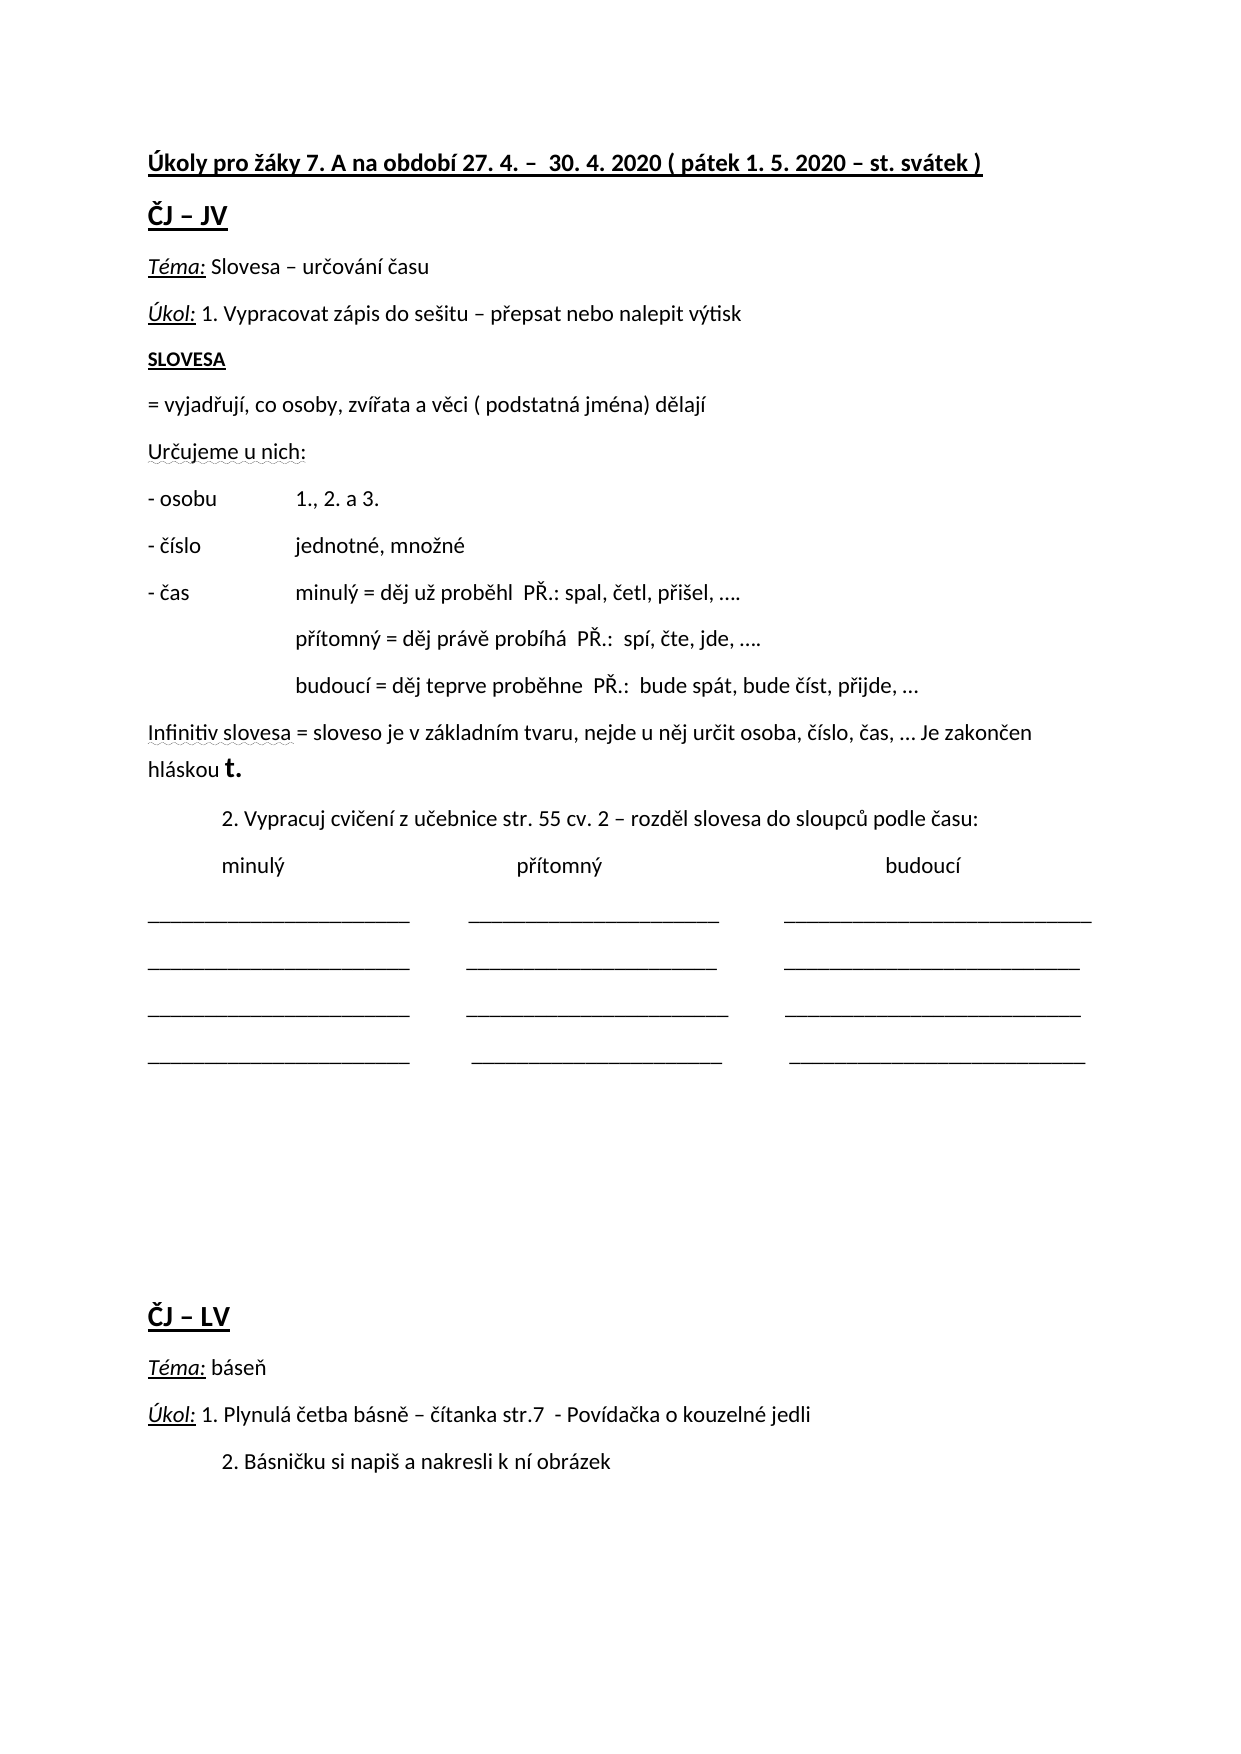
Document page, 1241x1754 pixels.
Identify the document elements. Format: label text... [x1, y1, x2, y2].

text Určujeme u nich: [148, 437, 1093, 465]
text Infinitiv slovesa = sloveso je v základním tvaru, nejde u něj určit osoba, číslo, čas, … Je zakončen hláskou t. [148, 718, 1093, 785]
text ČJ – LV [148, 1298, 1093, 1334]
text Téma: báseň [148, 1353, 1093, 1381]
text _______________________ ______________________ __________________________ [148, 1039, 1093, 1067]
text minulý přítomný budoucí [148, 852, 1093, 880]
text ČJ – JV [148, 197, 1093, 233]
text přítomný = děj právě probíhá PŘ.: spí, čte, jde, …. [148, 624, 1093, 652]
text _______________________ _______________________ __________________________ [148, 992, 1093, 1020]
text Úkoly pro žáky 7. A na období 27. 4. – 30. 4. 2020 ( pátek 1. 5. 2020 – st. svátek ) [148, 148, 1093, 178]
text SLOVESA [148, 346, 1093, 371]
text _______________________ ______________________ __________________________ [148, 945, 1093, 973]
text budoucí = děj teprve proběhne PŘ.: bude spát, bude číst, přijde, … [148, 671, 1093, 699]
text - čas minulý = děj už proběhl PŘ.: spal, četl, přišel, …. [148, 578, 1093, 606]
text Úkol: 1. Plynulá četba básně – čítanka str.7 - Povídačka o kouzelné jedli [148, 1400, 1093, 1428]
text 2. Básničku si napiš a nakresli k ní obrázek [148, 1447, 1093, 1475]
text - číslo jednotné, množné [148, 531, 1093, 559]
text Úkol: 1. Vypracovat zápis do sešitu – přepsat nebo nalepit výtisk [148, 299, 1093, 327]
text Téma: Slovesa – určování času [148, 252, 1093, 280]
text = vyjadřují, co osoby, zvířata a věci ( podstatná jména) dělají [148, 390, 1093, 418]
text 2. Vypracuj cvičení z učebnice str. 55 cv. 2 – rozděl slovesa do sloupců podle času: [148, 804, 1093, 832]
text _______________________ ______________________ ___________________________ [148, 898, 1093, 927]
text - osobu 1., 2. a 3. [148, 484, 1093, 512]
